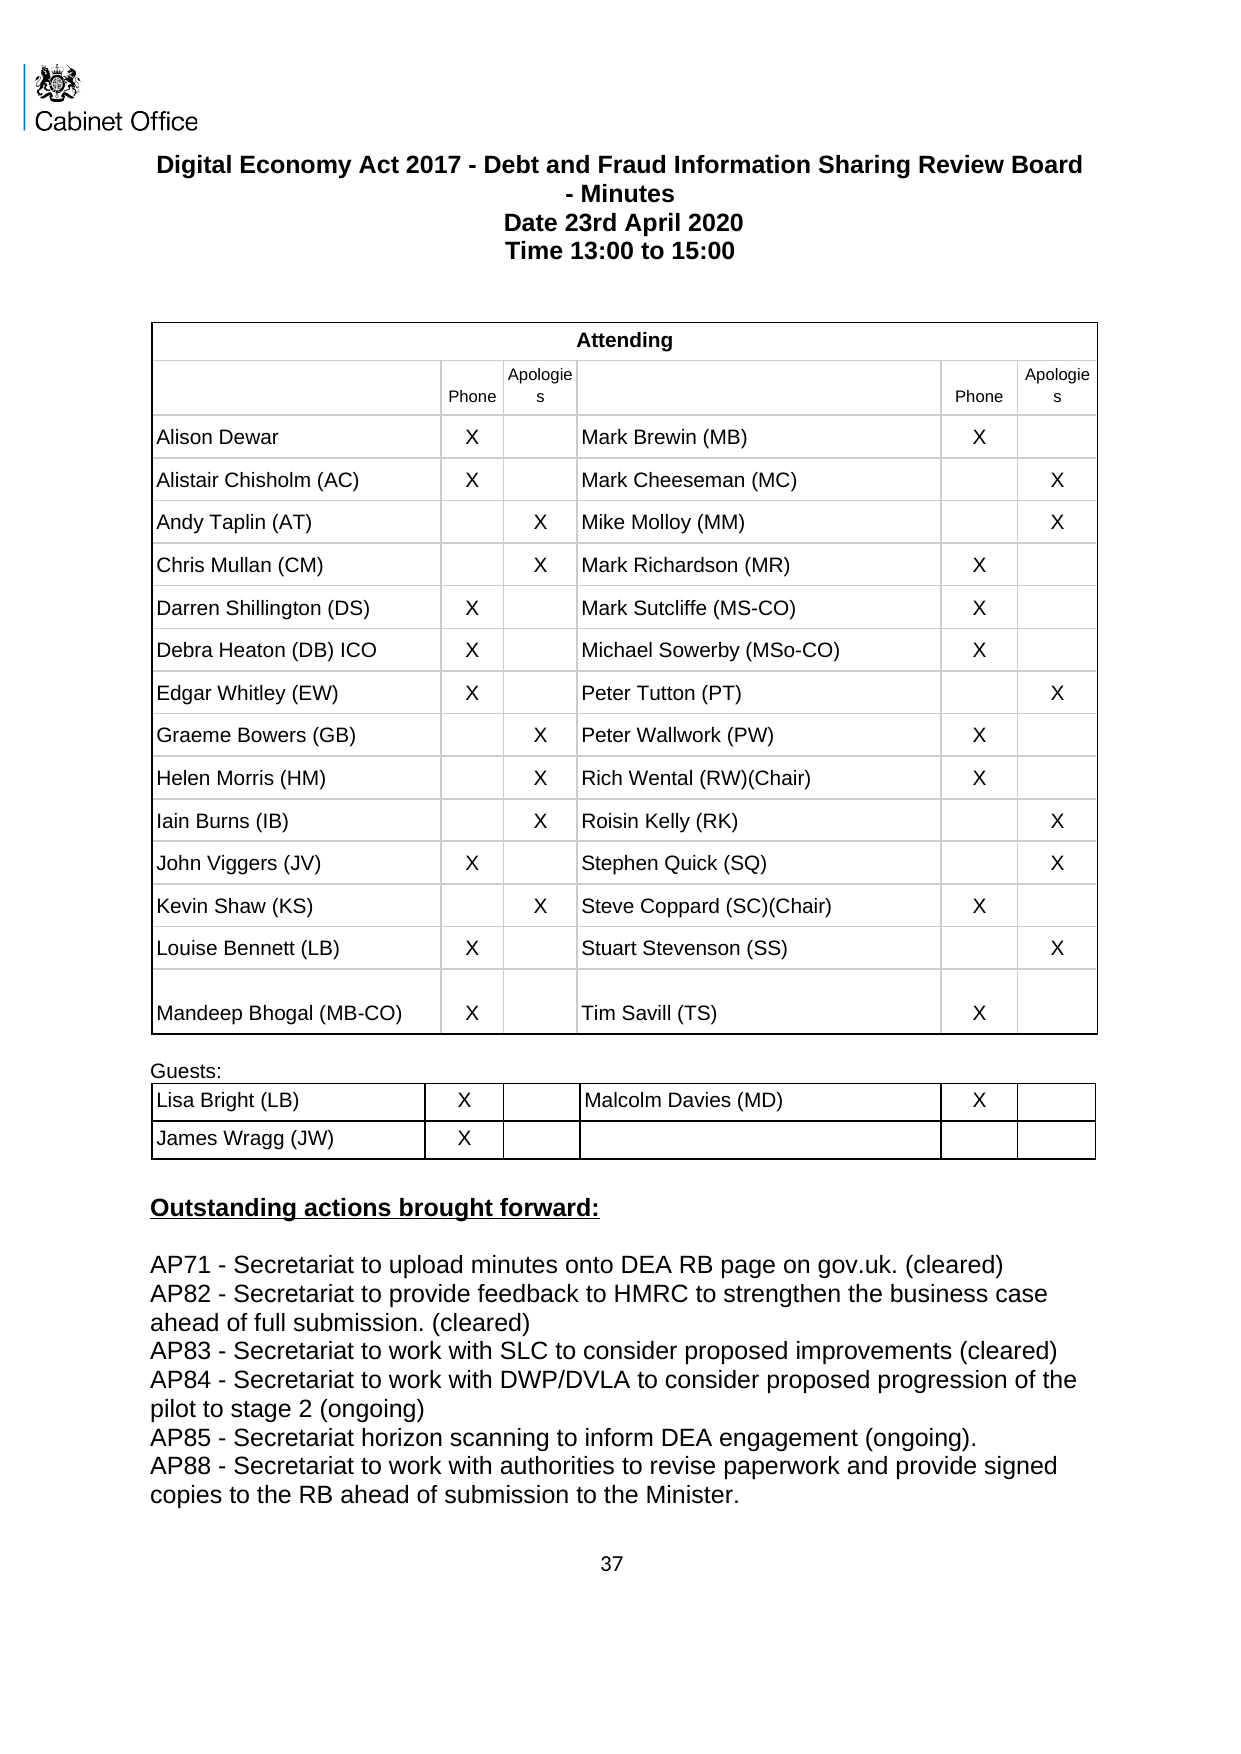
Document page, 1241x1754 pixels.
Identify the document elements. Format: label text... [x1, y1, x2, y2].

table_cell X [442, 927, 503, 968]
table_cell [1018, 585, 1097, 627]
table_cell [1018, 968, 1097, 1033]
text AP82 - Secretariat to provide feedback to HMRC to strengthen the business case ahead of full submission. (cleared) [150, 1279, 1090, 1336]
table_cell X [504, 757, 576, 798]
table_cell Apologies [504, 361, 576, 414]
table_cell X [504, 800, 576, 840]
table_cell [581, 1122, 940, 1158]
table_cell Mark Cheeseman (MC) [578, 459, 940, 499]
table_cell [504, 842, 576, 883]
table_cell [1018, 542, 1097, 585]
table_cell X [442, 970, 503, 1033]
text Digital Economy Act 2017 - Debt and Fraud Information Sharing Review Board - Minutes [150, 150, 1090, 207]
table_cell Steve Coppard (SC)(Chair) [578, 885, 940, 926]
table_cell Mark Richardson (MR) [578, 544, 940, 585]
table_cell Iain Burns (IB) [153, 800, 440, 840]
picture [23, 64, 198, 131]
table_header [504, 1084, 579, 1120]
table_cell X [942, 714, 1017, 755]
text AP83 - Secretariat to work with SLC to consider proposed improvements (cleared) [150, 1336, 1090, 1365]
table_cell Darren Shillington (DS) [153, 586, 440, 627]
table_cell Alison Dewar [153, 416, 440, 457]
table_cell X [1018, 926, 1097, 968]
table_cell [942, 672, 1017, 713]
table_cell Roisin Kelly (RK) [578, 800, 940, 840]
table_cell Alistair Chisholm (AC) [153, 459, 440, 499]
text Time 13:00 to 15:00 [150, 236, 1090, 265]
table_cell X [942, 586, 1017, 627]
table_cell [1018, 713, 1097, 755]
table_cell X [426, 1122, 503, 1158]
table_cell X [504, 501, 576, 542]
text AP85 - Secretariat horizon scanning to inform DEA engagement (ongoing). [150, 1423, 1090, 1451]
table_cell [442, 714, 503, 755]
table_header Lisa Bright (LB) [153, 1084, 424, 1120]
table_cell Mark Sutcliffe (MS-CO) [578, 586, 940, 627]
table_header X [942, 1084, 1017, 1120]
table_cell [504, 927, 576, 968]
table_cell Michael Sowerby (MSo-CO) [578, 629, 940, 670]
table_cell X [1018, 670, 1097, 713]
table_cell [504, 629, 576, 670]
table_cell Mandeep Bhogal (MB-CO) [153, 970, 440, 1033]
table_cell [153, 361, 440, 414]
table_cell [442, 800, 503, 840]
table_cell [942, 459, 1017, 499]
table_cell X [942, 544, 1017, 585]
table_cell X [942, 970, 1017, 1033]
table_cell X [442, 459, 503, 499]
table_cell X [1018, 798, 1097, 840]
table_cell X [442, 416, 503, 457]
table_cell [504, 586, 576, 627]
table_cell Louise Bennett (LB) [153, 927, 440, 968]
table_cell Peter Wallwork (PW) [578, 714, 940, 755]
table_cell James Wragg (JW) [153, 1122, 424, 1158]
table_cell [442, 501, 503, 542]
table_cell X [442, 629, 503, 670]
table_cell [942, 927, 1017, 968]
table_cell Stephen Quick (SQ) [578, 842, 940, 883]
text Outstanding actions brought forward: [150, 1193, 1090, 1221]
table_cell [942, 842, 1017, 883]
table_cell X [504, 885, 576, 926]
table_cell X [1018, 840, 1097, 883]
table_header Attending [153, 323, 1097, 359]
table_cell Apologies [1018, 360, 1097, 414]
table_cell Helen Morris (HM) [153, 757, 440, 798]
table_cell X [942, 629, 1017, 670]
table_cell Kevin Shaw (KS) [153, 885, 440, 926]
table_cell X [442, 842, 503, 883]
table_cell Tim Savill (TS) [578, 970, 940, 1033]
table_cell X [442, 586, 503, 627]
table_cell [442, 885, 503, 926]
table_cell [942, 800, 1017, 840]
table_cell X [942, 885, 1017, 926]
table_cell X [942, 416, 1017, 457]
text AP84 - Secretariat to work with DWP/DVLA to consider proposed progression of the pilot to stage 2 (ongoing) [150, 1365, 1090, 1423]
table_cell [504, 672, 576, 713]
table_cell John Viggers (JV) [153, 842, 440, 883]
table_cell [1018, 628, 1097, 670]
table_cell X [504, 714, 576, 755]
table_cell [1018, 414, 1097, 457]
table_cell Stuart Stevenson (SS) [578, 927, 940, 968]
table_cell [442, 544, 503, 585]
table_cell [1018, 1122, 1095, 1158]
table_cell [442, 757, 503, 798]
table_cell X [504, 544, 576, 585]
table_cell Andy Taplin (AT) [153, 501, 440, 542]
table_cell [504, 1122, 579, 1158]
table_cell [1018, 755, 1097, 798]
table_cell X [1018, 457, 1097, 499]
table_cell X [942, 757, 1017, 798]
table_cell Debra Heaton (DB) ICO [153, 629, 440, 670]
table_cell X [1018, 500, 1097, 542]
table_cell Edgar Whitley (EW) [153, 672, 440, 713]
text Guests: [150, 1059, 1090, 1083]
table_cell [1018, 883, 1097, 926]
table_header [1018, 1084, 1095, 1120]
table_cell [504, 459, 576, 499]
table_cell Mark Brewin (MB) [578, 416, 940, 457]
table_cell Peter Tutton (PT) [578, 672, 940, 713]
text AP71 - Secretariat to upload minutes onto DEA RB page on gov.uk. (cleared) [150, 1250, 1090, 1279]
table_cell Mike Molloy (MM) [578, 501, 940, 542]
table_cell [942, 501, 1017, 542]
table_cell [942, 1122, 1017, 1158]
table_cell [504, 416, 576, 457]
table_cell Graeme Bowers (GB) [153, 714, 440, 755]
table_cell [578, 361, 940, 414]
table_cell [504, 970, 576, 1033]
table_cell Phone [442, 361, 503, 414]
text AP88 - Secretariat to work with authorities to revise paperwork and provide signed copies to the RB ahead of submission to the Minister. [150, 1451, 1090, 1509]
table_cell X [442, 672, 503, 713]
table_cell Phone [942, 361, 1017, 414]
text Date 23rd April 2020 [150, 207, 1090, 236]
table_cell Chris Mullan (CM) [153, 544, 440, 585]
table_header X [426, 1084, 503, 1120]
table_header Malcolm Davies (MD) [581, 1084, 940, 1120]
table_cell Rich Wental (RW)(Chair) [578, 757, 940, 798]
